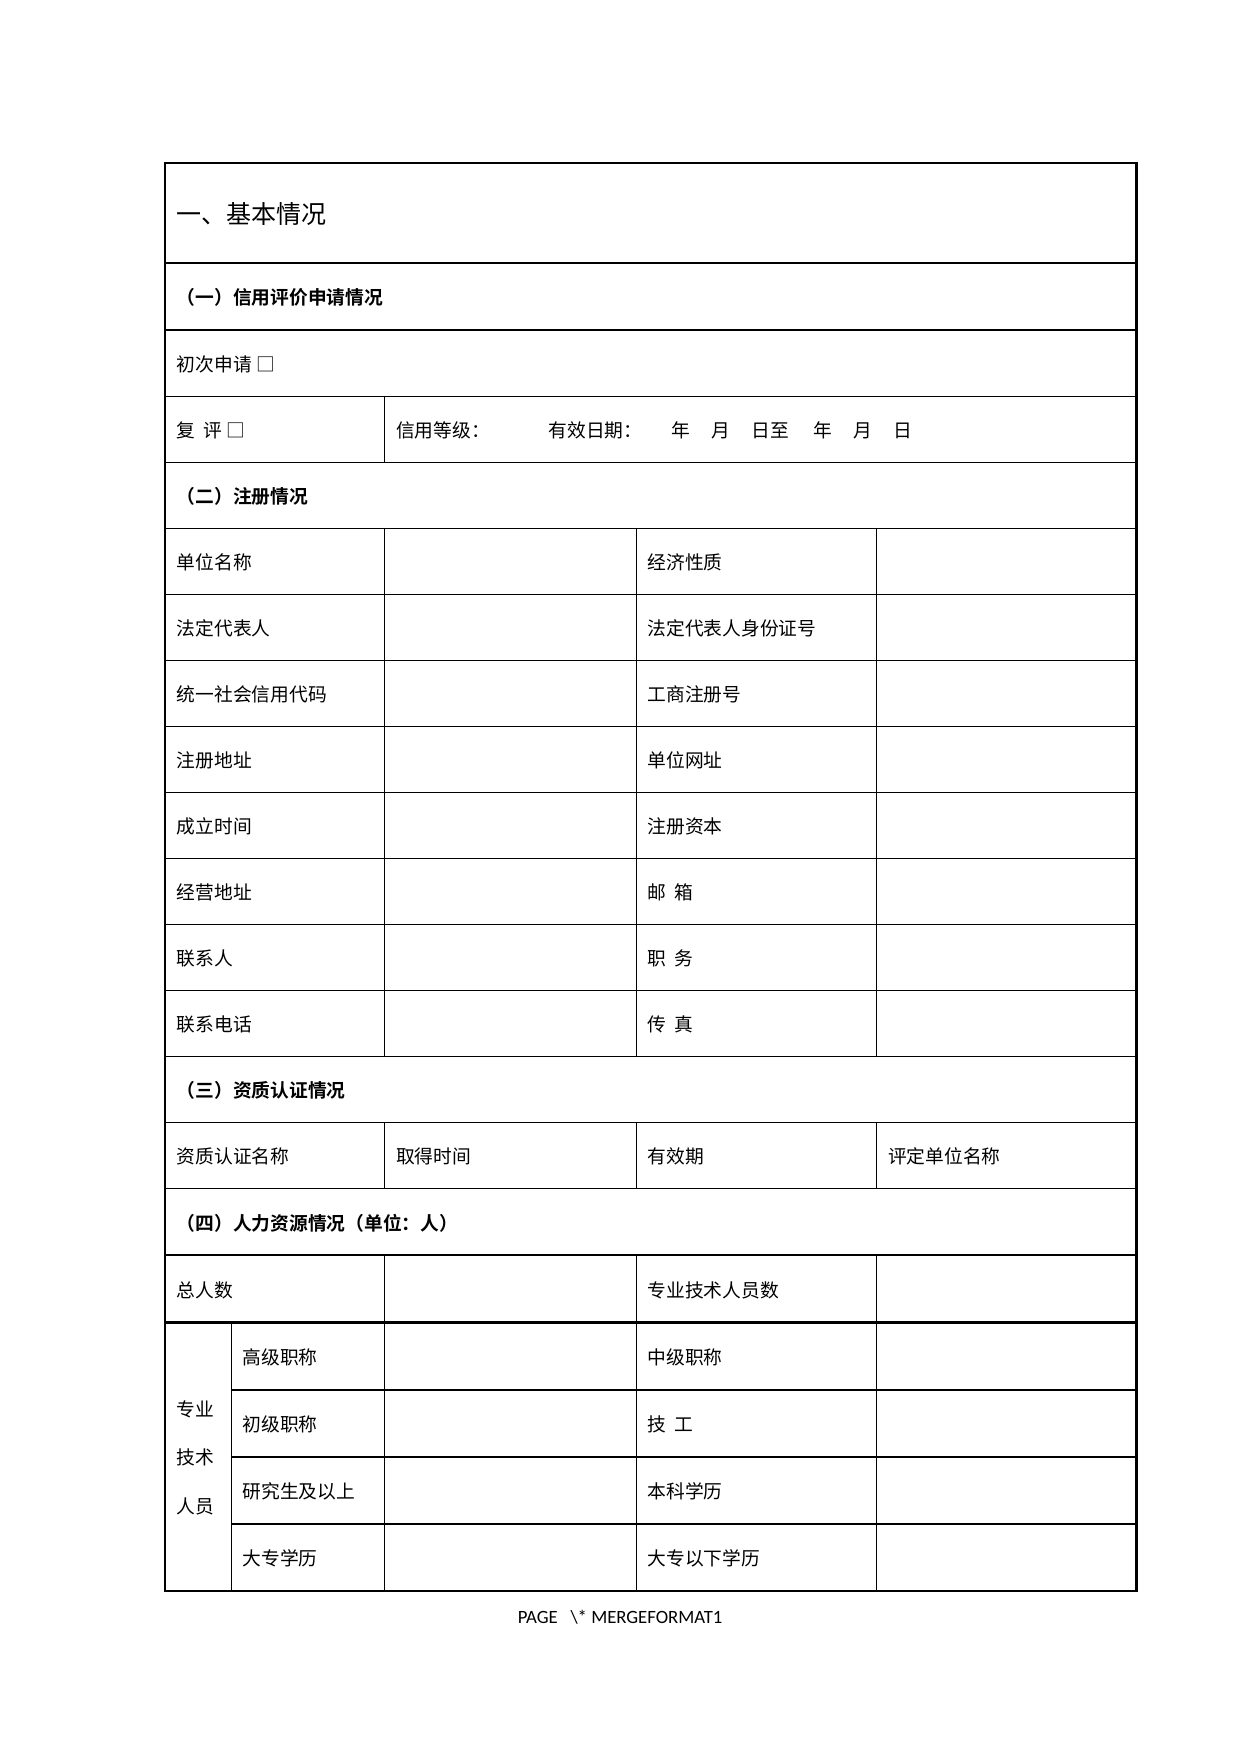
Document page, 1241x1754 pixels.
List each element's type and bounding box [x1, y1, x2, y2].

table_cell [166, 727, 384, 792]
table_cell [166, 264, 1135, 329]
table_cell [877, 661, 1135, 726]
table_cell [232, 1458, 384, 1523]
table_cell [637, 925, 876, 990]
table_cell [637, 595, 876, 660]
table_cell [877, 1391, 1135, 1456]
table_cell [166, 859, 384, 924]
table_cell [877, 1525, 1135, 1590]
table_cell [385, 1123, 636, 1188]
table_cell [385, 1324, 636, 1388]
table_cell [877, 529, 1135, 594]
table_cell [877, 1256, 1135, 1321]
table_cell [166, 1324, 231, 1590]
table_cell [385, 529, 636, 594]
table_cell [877, 1458, 1135, 1523]
table_cell [877, 859, 1135, 924]
table_cell [166, 1057, 1135, 1122]
table_cell [385, 991, 636, 1056]
table_cell [877, 925, 1135, 990]
table_cell [166, 1189, 1135, 1254]
table_cell [166, 925, 384, 990]
table_cell [637, 1391, 876, 1456]
table_cell [166, 463, 1135, 528]
table_cell [637, 1525, 876, 1590]
table_cell [637, 1256, 876, 1321]
table_cell [637, 727, 876, 792]
table_cell [232, 1525, 384, 1590]
table_header [166, 164, 1135, 262]
table_cell [877, 991, 1135, 1056]
table_cell [232, 1324, 384, 1388]
table_cell [385, 1525, 636, 1590]
table_cell [385, 727, 636, 792]
table_cell [877, 1324, 1135, 1388]
table_cell [385, 1256, 636, 1321]
table_cell [385, 1458, 636, 1523]
table_cell [166, 595, 384, 660]
table_cell [385, 595, 636, 660]
table_cell [166, 661, 384, 726]
table_cell [385, 1391, 636, 1456]
table_cell [385, 925, 636, 990]
table_cell [166, 991, 384, 1056]
table_cell [877, 727, 1135, 792]
table_cell [877, 1123, 1135, 1188]
table_cell [637, 991, 876, 1056]
table_cell [385, 661, 636, 726]
table_cell [166, 529, 384, 594]
table_cell [232, 1391, 384, 1456]
table_cell [166, 793, 384, 858]
table_cell [166, 397, 384, 462]
table_cell [385, 859, 636, 924]
table_cell [877, 595, 1135, 660]
table_cell [637, 1123, 876, 1188]
table_cell [637, 1324, 876, 1388]
table_cell [385, 397, 1135, 462]
table_cell [166, 1123, 384, 1188]
table_cell [166, 331, 1135, 396]
table_cell [637, 793, 876, 858]
table_cell [637, 661, 876, 726]
table_cell [637, 1458, 876, 1523]
table_cell [877, 793, 1135, 858]
table_cell [637, 859, 876, 924]
table_cell [637, 529, 876, 594]
table_cell [385, 793, 636, 858]
table_cell [166, 1256, 384, 1321]
